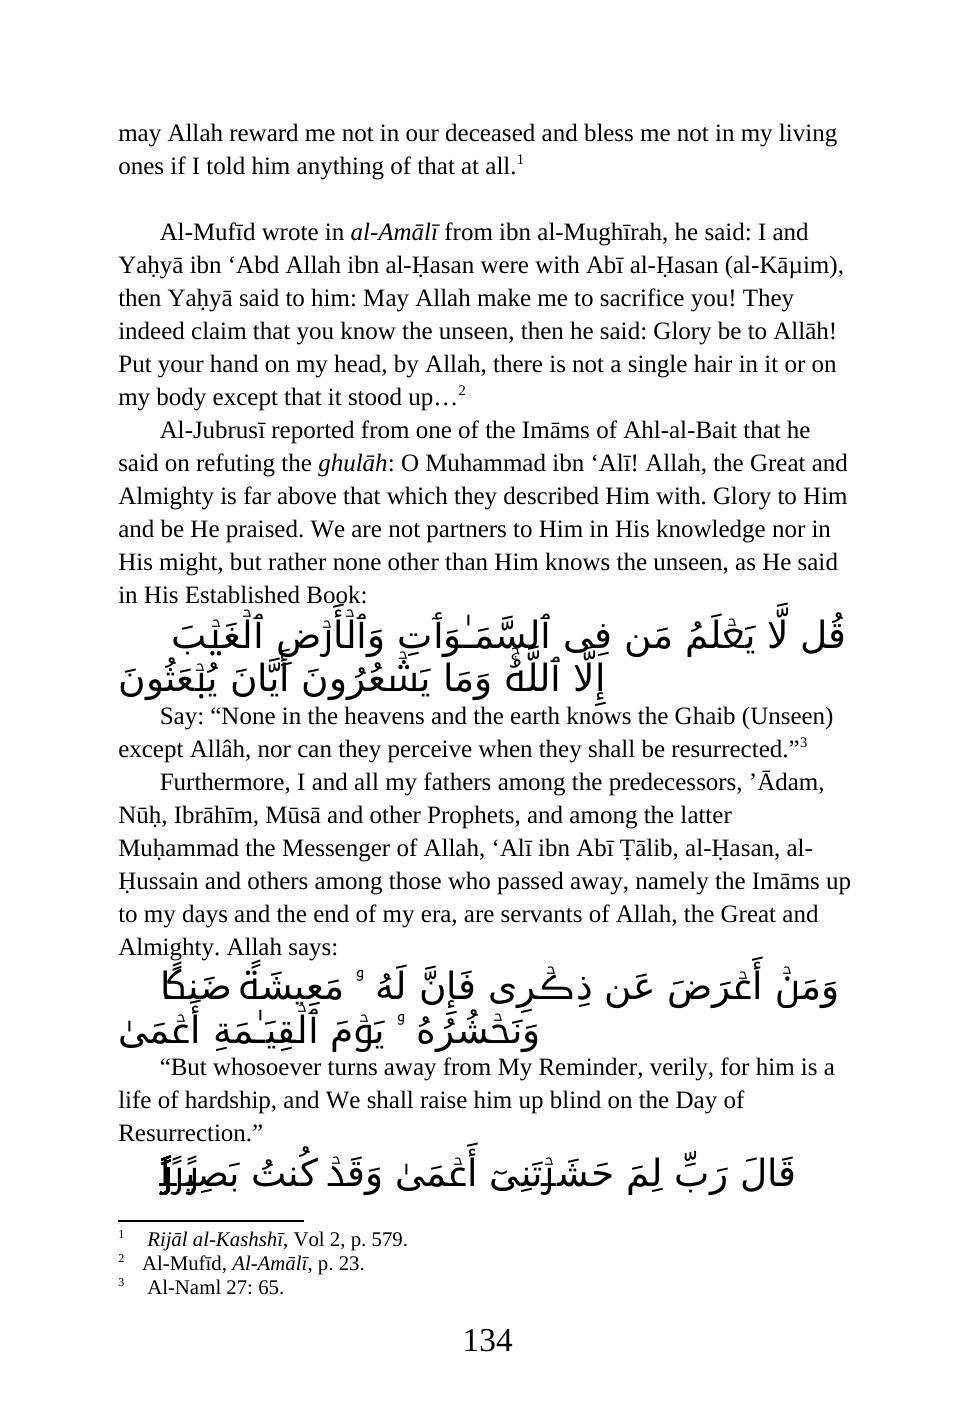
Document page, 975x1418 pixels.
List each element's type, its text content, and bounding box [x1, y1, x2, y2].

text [118, 118, 857, 180]
text وَمَنۡ أَعۡرَضَ عَن ذِڪۡرِى فَإِنَّ لَهُ ۥ مَعِيشَةً۬ ضَنكً۬ا وَنَحۡشُرُهُ ۥ يَوۡمَ ٱلۡقِيَـٰمَةِ أَعۡمَىٰ [118, 965, 857, 1052]
text Al-Mufīd wrote in al-Amālī from ibn al-Mughīrah, he said: I and Yaḥyā ibn ‘Abd Allah ibn al-Ḥasan were with Abī al-Ḥasan (al-Kāµim), then Yaḥyā said to him: May Allah make me to sacrifice you! They indeed claim that you know the unseen, then he said: Glory be to Allāh! Put your hand on my head, by Allah, there is not a single hair in it or on my body except that it stood up… [118, 217, 857, 411]
text “But whosoever turns away from My Reminder, verily, for him is a life of hardship, and We shall raise him up blind on the Day of Resurrection.” [118, 1052, 857, 1147]
text قَالَ رَبِّ لِمَ حَشَرۡتَنِىٓ أَعۡمَىٰ وَقَدۡ كُنتُ بَصِيرً۬ا [118, 1151, 857, 1195]
text Furthermore, I and all my fathers among the predecessors, ’Ādam, Nūḥ, Ibrāhīm, Mūsā and other Prophets, and among the latter Muḥammad the Messenger of Allah, ‘Alī ibn Abī Ṭālib, al-Ḥasan, al-Ḥussain and others among those who passed away, namely the Imāms up to my days and the end of my era, are servants of Allah, the Great and Almighty. Allah says: [118, 767, 857, 961]
text قُل لَّا يَعۡلَمُ مَن فِى ٱلسَّمَـٰوَٲتِ وَٱلۡأَرۡضِ ٱلۡغَيۡبَ إِلَّا ٱللَّهُ‌ۚ وَمَا يَشۡعُرُونَ أَيَّانَ يُبۡعَثُونَ [118, 613, 857, 701]
text Say: “None in the heavens and the earth knows the Ghaib (Unseen) except Allâh, nor can they perceive when they shall be resurrected.” [118, 701, 857, 762]
text Al-Jubrusī reported from one of the Imāms of Ahl-al-Bait that he said on refuting the ghulāh: O Muhammad ibn ‘Alī! Allah, the Great and Almighty is far above that which they described Him with. Glory to Him and be He praised. We are not partners to Him in His knowledge nor in His might, but rather none other than Him knows the unseen, as He said in His Established Book: [118, 415, 857, 609]
